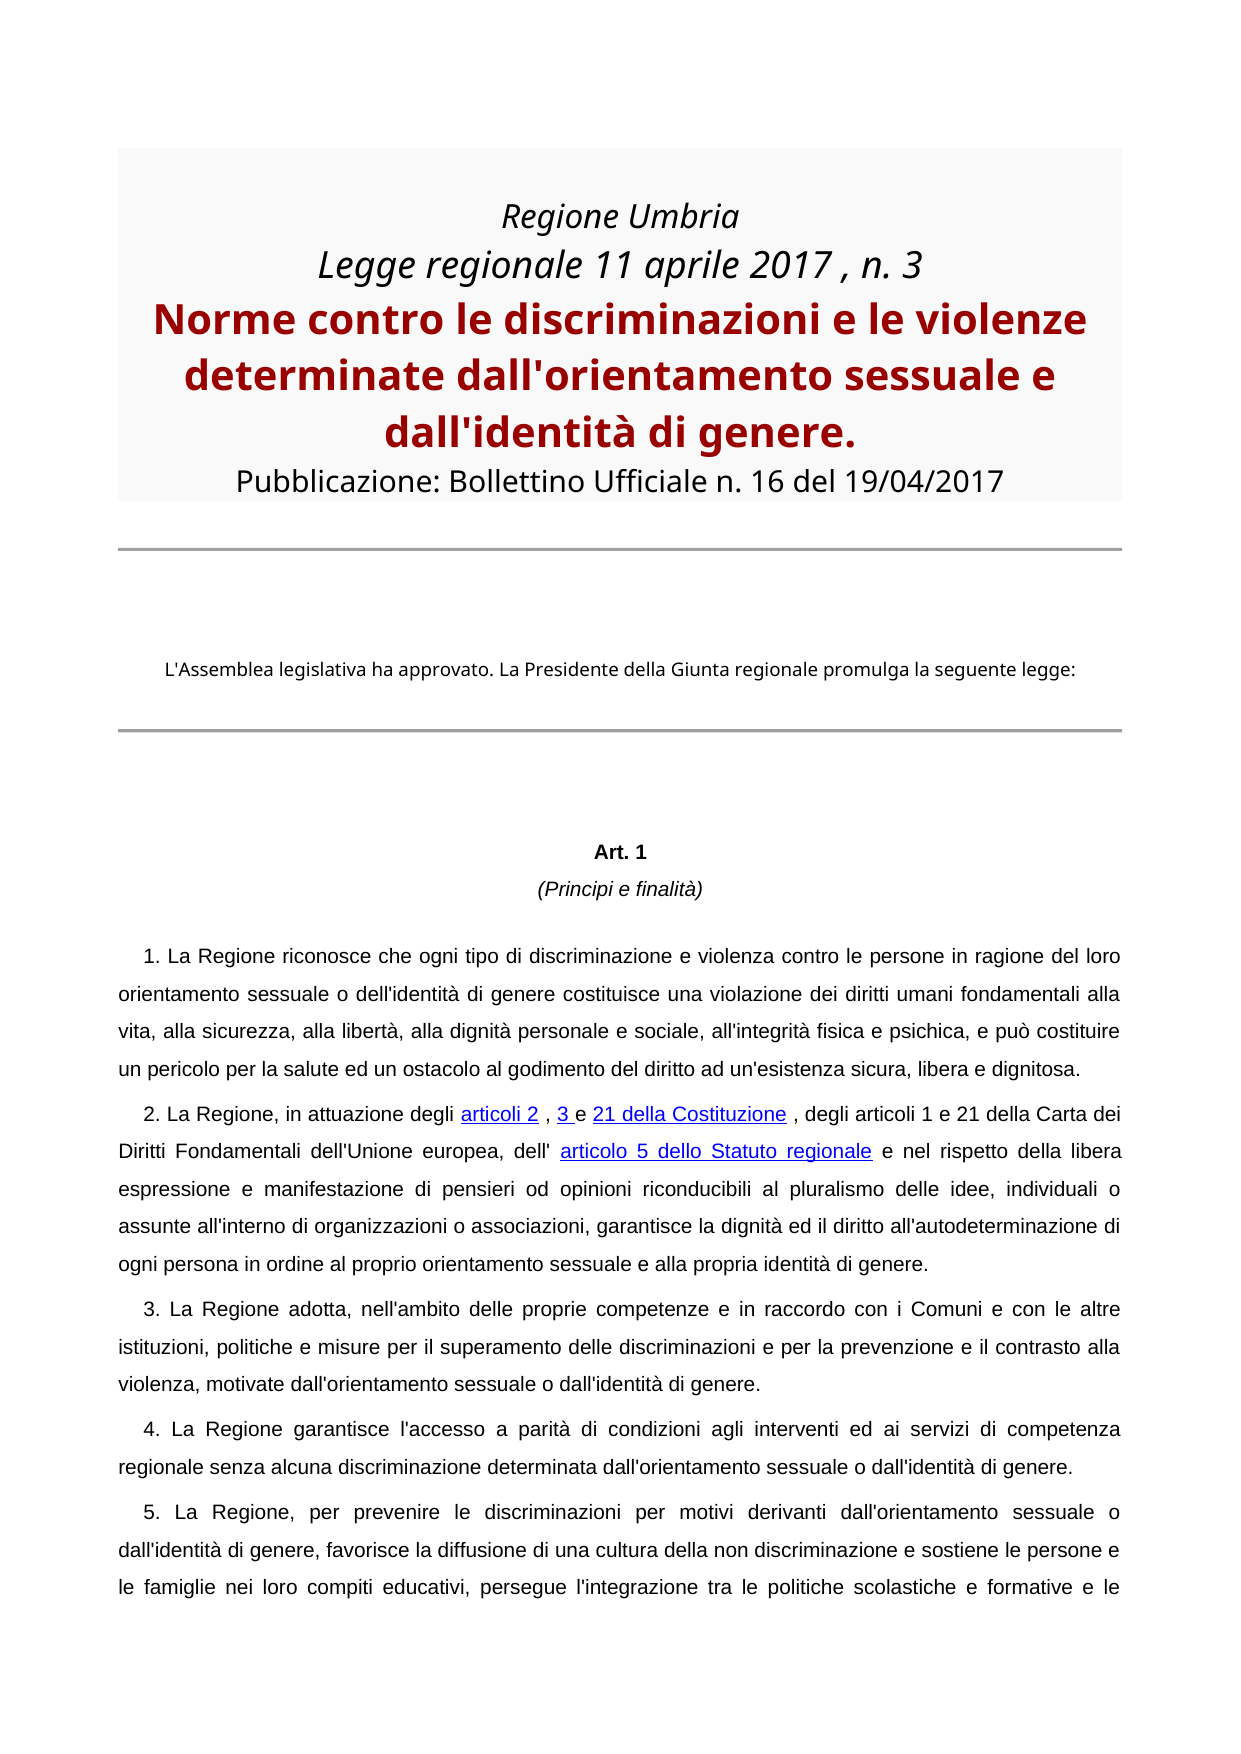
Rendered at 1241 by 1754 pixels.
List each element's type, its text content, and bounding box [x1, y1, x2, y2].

text L'Assemblea legislativa ha approvato. La Presidente della Giunta regionale promulga la seguente legge: [118, 645, 1122, 682]
text Legge regionale 11 aprile 2017 , n. 3 [118, 238, 1122, 289]
text Norme contro le discriminazioni e le violenze determinate dall'orientamento sessuale e dall'identità di genere. [118, 289, 1122, 460]
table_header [118, 826, 1122, 1599]
text Regione Umbria [118, 193, 1122, 238]
text Pubblicazione: Bollettino Ufficiale n. 16 del 19/04/2017 [118, 460, 1122, 501]
